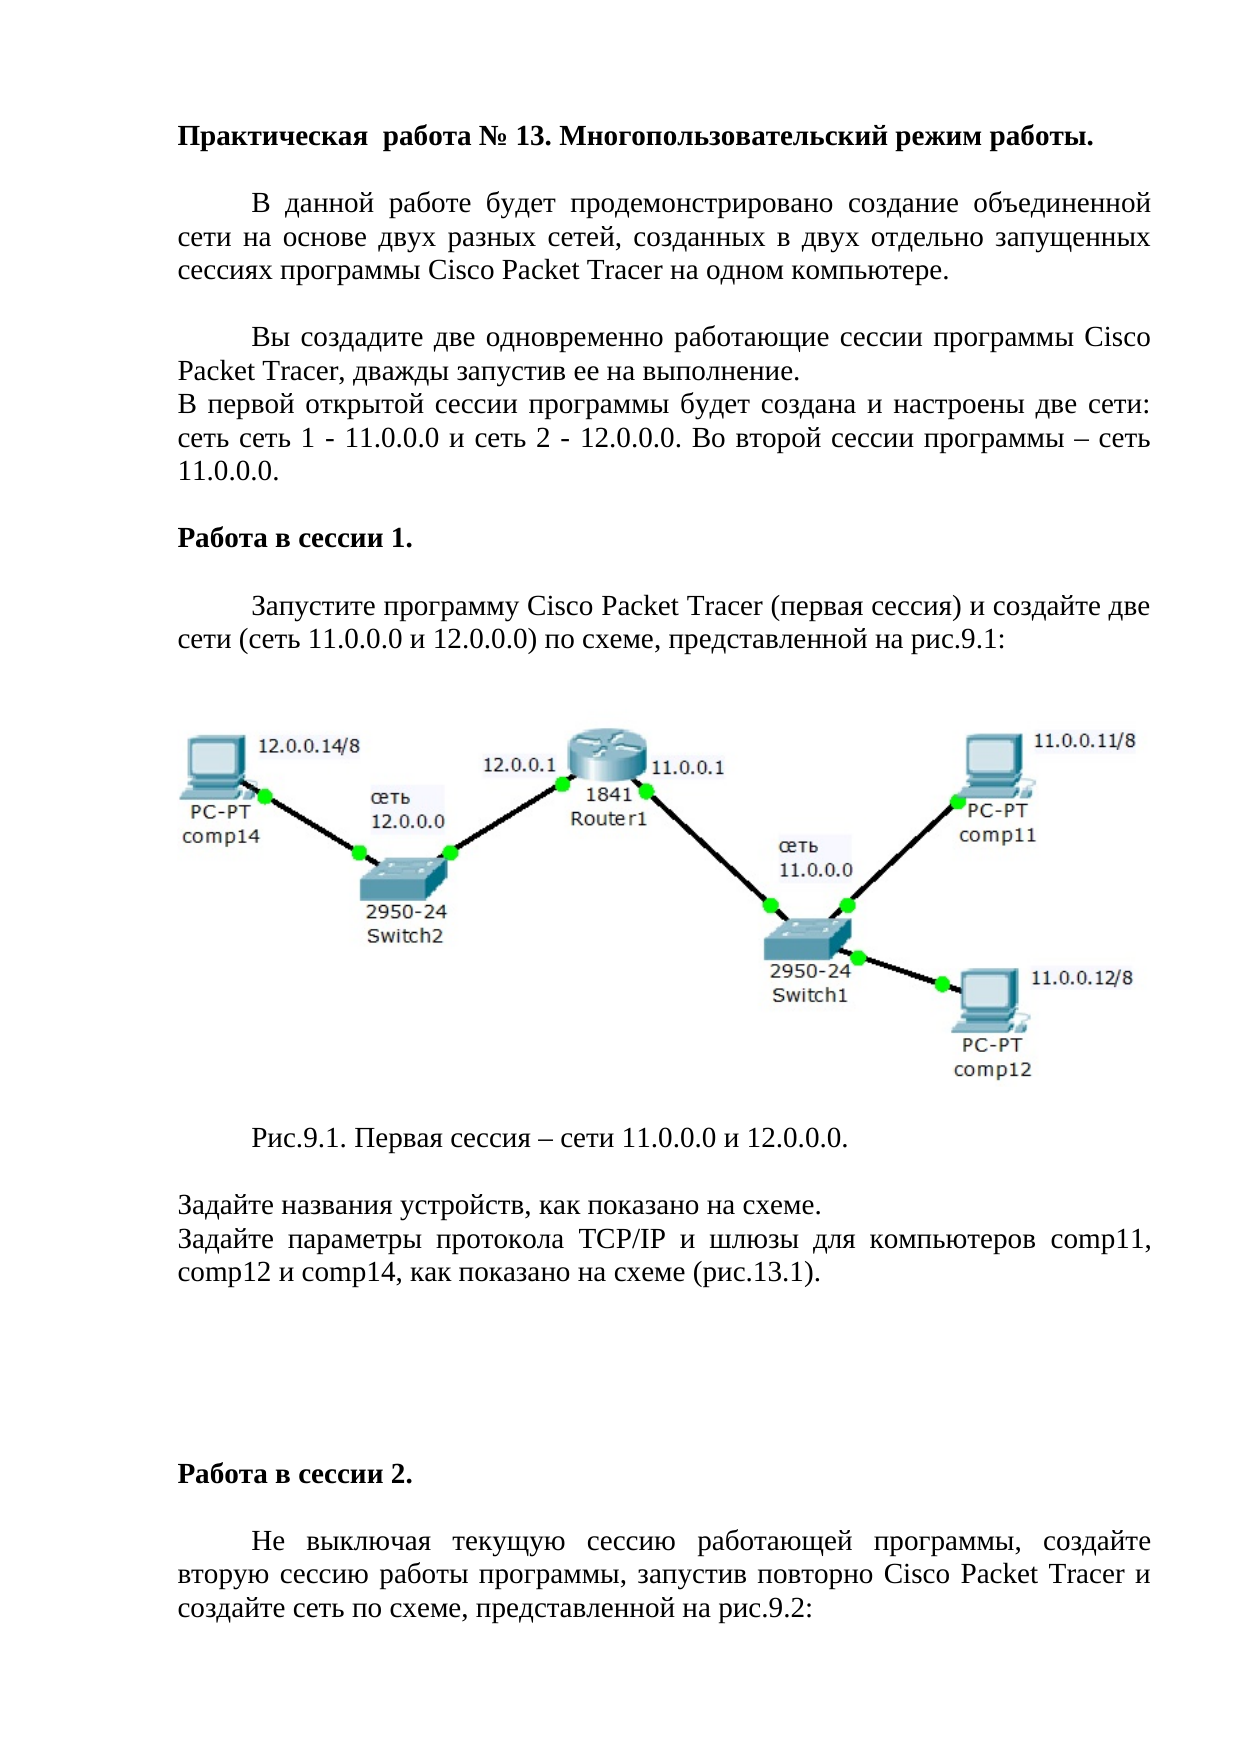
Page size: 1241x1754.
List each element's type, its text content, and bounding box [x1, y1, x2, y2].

text Задайте параметры протокола TCP/IP и шлюзы для компьютеров comp11, comp12 и comp14, как показано на схеме (рис.13.1). [177, 1221, 1152, 1288]
picture [177, 688, 1152, 1087]
text В первой открытой сессии программы будет создана и настроены две сети: сеть сеть 1 - 11.0.0.0 и сеть 2 - 12.0.0.0. Во второй сессии программы – сеть 11.0.0.0. [177, 386, 1152, 487]
text Рис.9.1. Первая сессия – сети 11.0.0.0 и 12.0.0.0. [177, 1120, 1152, 1154]
text Вы создадите две одновременно работающие сессии программы Cisco Packet Tracer, дважды запустив ее на выполнение. [177, 319, 1152, 386]
text Не выключая текущую сессию работающей программы, создайте вторую сессию работы программы, запустив повторно Cisco Packet Tracer и создайте сеть по схеме, представленной на рис.9.2: [177, 1523, 1152, 1623]
text Запустите программу Cisco Packet Tracer (первая сессия) и создайте две сети (сеть 11.0.0.0 и 12.0.0.0) по схеме, представленной на рис.9.1: [177, 588, 1152, 655]
text Практическая работа № 13. Многопользовательский режим работы. [177, 118, 1152, 152]
text Работа в сессии 2. [177, 1456, 1152, 1489]
text В данной работе будет продемонстрировано создание объединенной сети на основе двух разных сетей, созданных в двух отдельно запущенных сессиях программы Cisco Packet Tracer на одном компьютере. [177, 185, 1152, 286]
text Работа в сессии 1. [177, 521, 1152, 554]
text Задайте названия устройств, как показано на схеме. [177, 1187, 1152, 1221]
